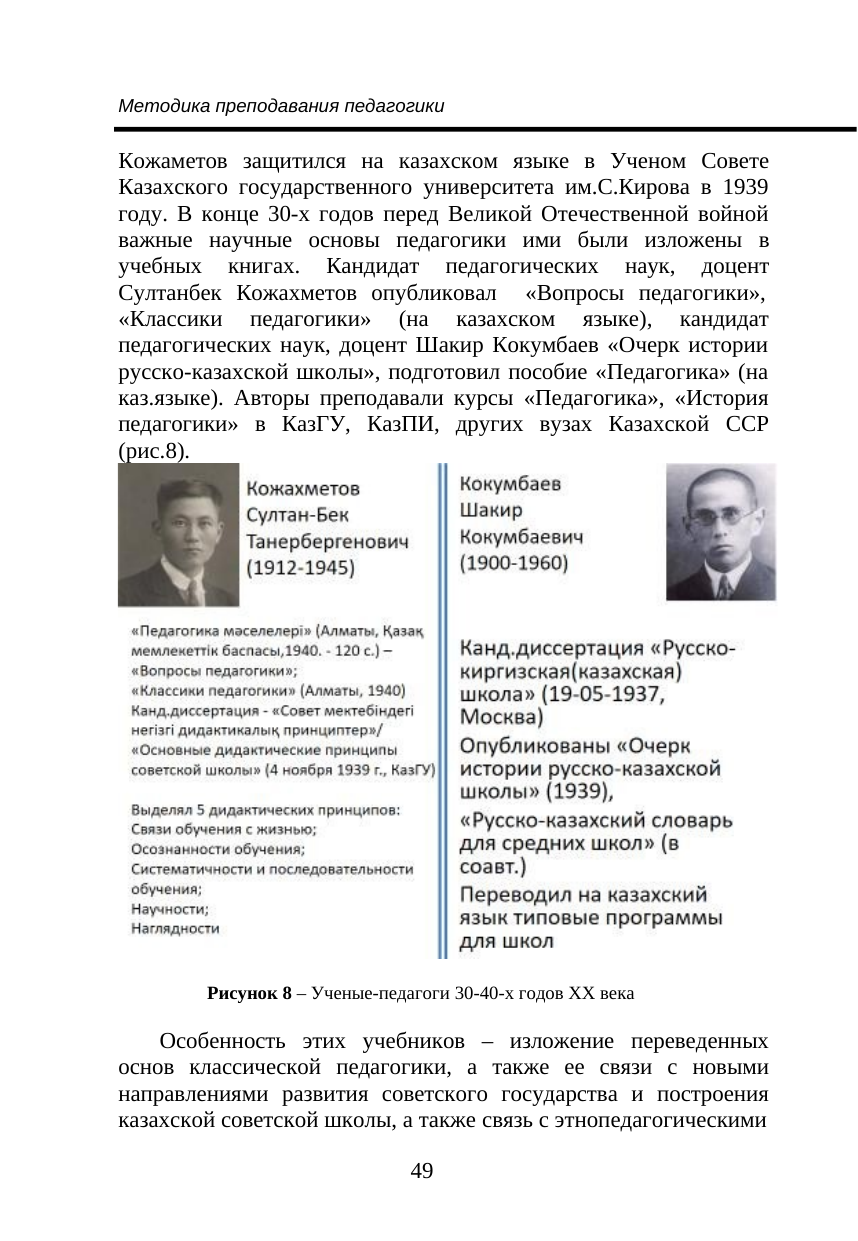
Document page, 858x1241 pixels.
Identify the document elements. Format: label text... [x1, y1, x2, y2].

text Особенность этих учебников – изложение переведенных основ классической педагогики, а также ее связи с новыми направлениями развития советского государства и построения казахской советской школы, а также связь с этнопедагогическими [118, 1027, 769, 1132]
text «Классики педагогики» (на казахском языке), кандидат педагогических наук, доцент Шакир Кокумбаев «Очерк истории русско-казахской школы», подготовил пособие «Педагогика» (на каз.языке). Авторы преподавали курсы «Педагогика», «История педагогики» в КазГУ, КазПИ, других вузах Казахской ССР (рис.8). [118, 305, 769, 463]
picture [117, 463, 778, 959]
text Кожаметов защитился на казахском языке в Ученом Совете Казахского государственного университета им.С.Кирова в 1939 году. В конце 30-х годов перед Великой Отечественной войной важные научные основы педагогики ими были изложены в учебных книгах. Кандидат педагогических наук, доцент Султанбек Кожахметов опубликовал «Вопросы педагогики», [118, 147, 769, 305]
text Рисунок 8 – Ученые-педагоги 30-40-х годов ХХ века [207, 982, 857, 1003]
